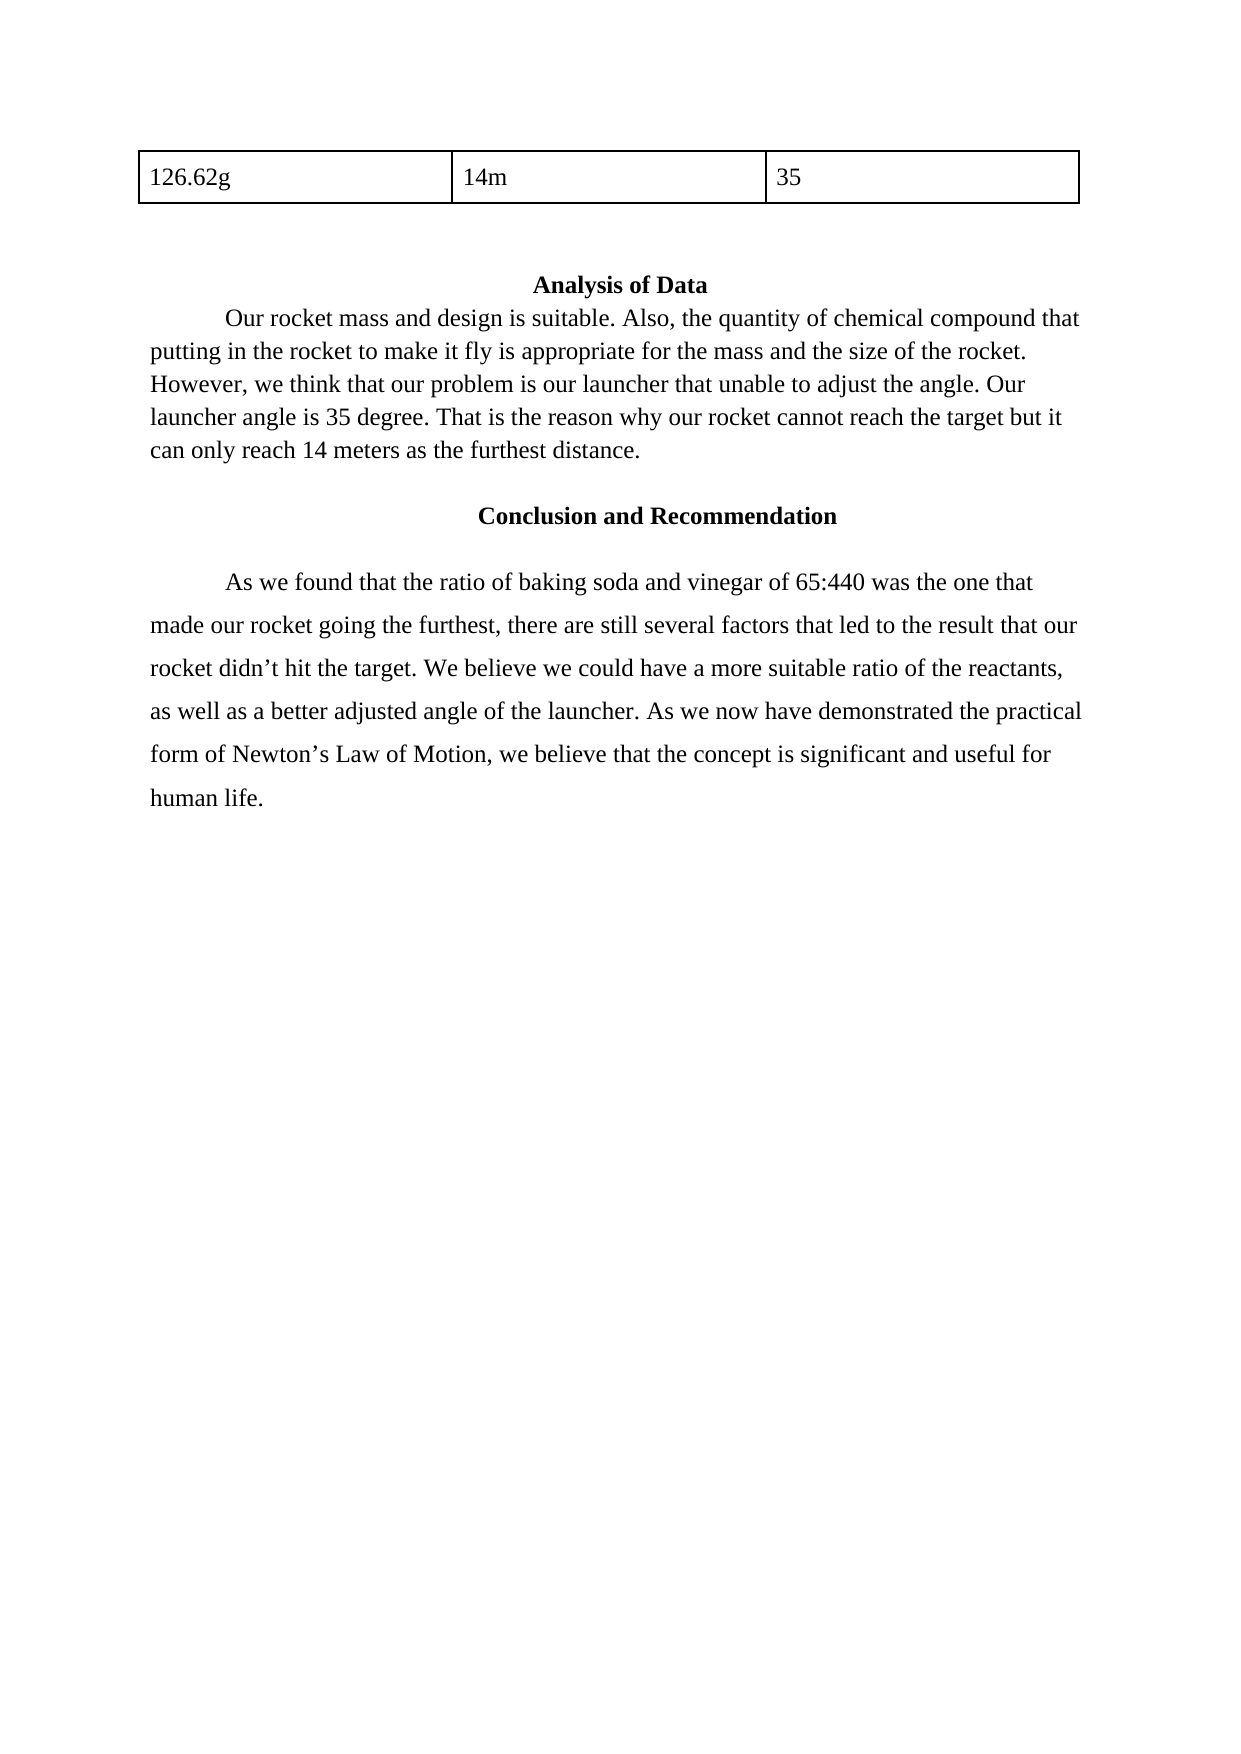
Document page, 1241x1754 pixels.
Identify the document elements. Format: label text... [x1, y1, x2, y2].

text As we found that the ratio of baking soda and vinegar of 65:440 was the one that made our rocket going the furthest, there are still several factors that led to the result that our rocket didn’t hit the target. We believe we could have a more suitable ratio of the reactants, as well as a better adjusted angle of the launcher. As we now have demonstrated the practical form of Newton’s Law of Motion, we believe that the concept is significant and useful for human life. [150, 567, 1090, 811]
table_cell 14m [453, 152, 765, 202]
text Analysis of Data [150, 270, 1090, 298]
table_cell 35 [767, 152, 1078, 202]
text Our rocket mass and design is suitable. Also, the quantity of chemical compound that putting in the rocket to make it fly is appropriate for the mass and the size of the rocket. However, we think that our problem is our launcher that unable to adjust the angle. Our launcher angle is 35 degree. That is the reason why our rocket cannot reach the target but it can only reach 14 meters as the furthest distance. [150, 303, 1090, 464]
table_cell 126.62g [140, 152, 451, 202]
text Conclusion and Recommendation [150, 501, 1090, 530]
